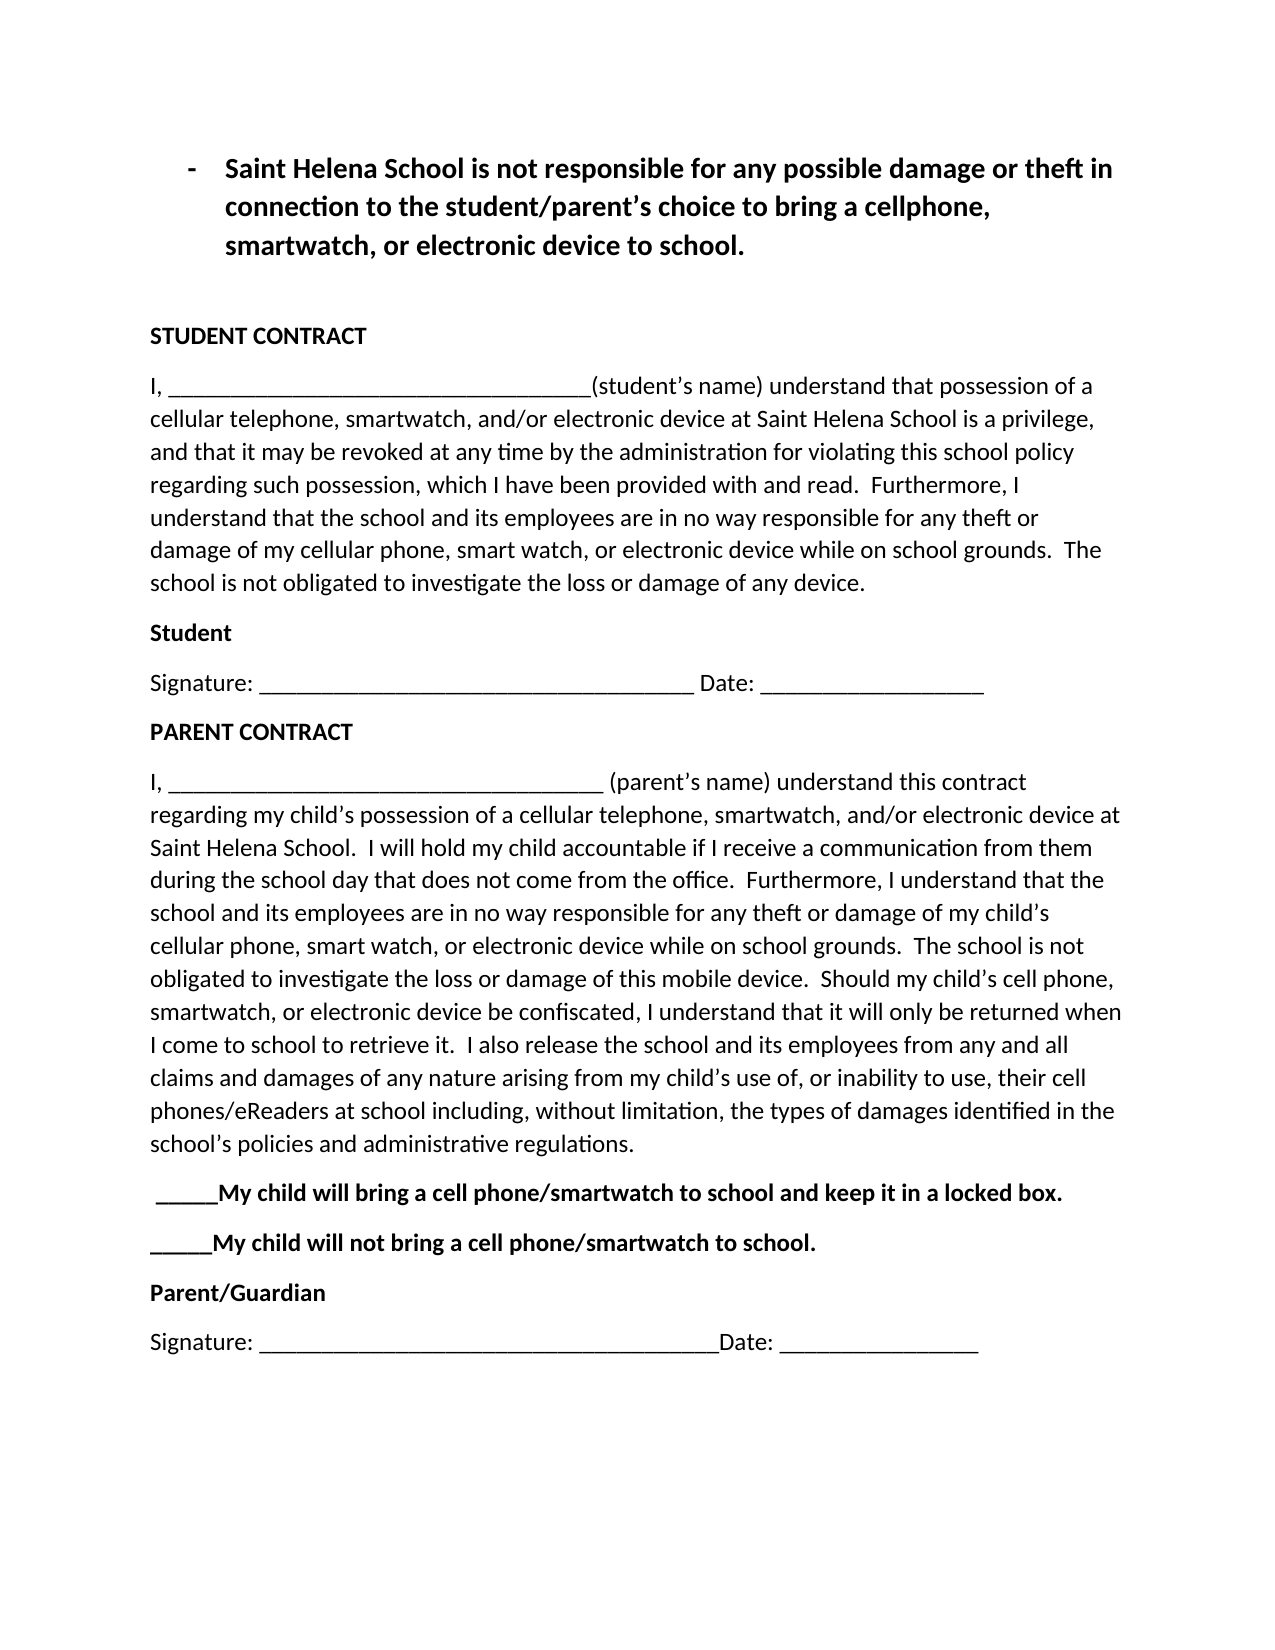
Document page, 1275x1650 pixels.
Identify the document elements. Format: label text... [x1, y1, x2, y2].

text I, __________________________________(student’s name) understand that possession of a cellular telephone, smartwatch, and/or electronic device at Saint Helena School is a privilege, and that it may be revoked at any time by the administration for violating this school policy regarding such possession, which I have been provided with and read. Furthermore, I understand that the school and its employees are in no way responsible for any theft or damage of my cellular phone, smart watch, or electronic device while on school grounds. The school is not obligated to investigate the loss or damage of any device. [150, 370, 1125, 598]
text _____My child will not bring a cell phone/smartwatch to school. [150, 1227, 1125, 1258]
text STUDENT CONTRACT [150, 320, 1125, 351]
text Signature: _____________________________________Date: ________________ [150, 1326, 1125, 1357]
list Saint Helena School is not responsible for any possible damage or theft in connection to the student/parent’s choice to bring a cellphone, smartwatch, or electronic device to school. [187, 150, 1125, 262]
text I, ___________________________________ (parent’s name) understand this contract regarding my child’s possession of a cellular telephone, smartwatch, and/or electronic device at Saint Helena School. I will hold my child accountable if I receive a communication from them during the school day that does not come from the office. Furthermore, I understand that the school and its employees are in no way responsible for any theft or damage of my child’s cellular phone, smart watch, or electronic device while on school grounds. The school is not obligated to investigate the loss or damage of this mobile device. Should my child’s cell phone, smartwatch, or electronic device be confiscated, I understand that it will only be returned when I come to school to retrieve it. I also release the school and its employees from any and all claims and damages of any nature arising from my child’s use of, or inability to use, their cell phones/eReaders at school including, without limitation, the types of damages identified in the school’s policies and administrative regulations. [150, 766, 1125, 1158]
text Parent/Guardian [150, 1277, 1125, 1307]
text _____My child will bring a cell phone/smartwatch to school and keep it in a locked box. [150, 1177, 1125, 1208]
text PARENT CONTRACT [150, 716, 1125, 747]
text Student [150, 617, 1125, 648]
text Signature: ___________________________________ Date: __________________ [150, 667, 1125, 697]
